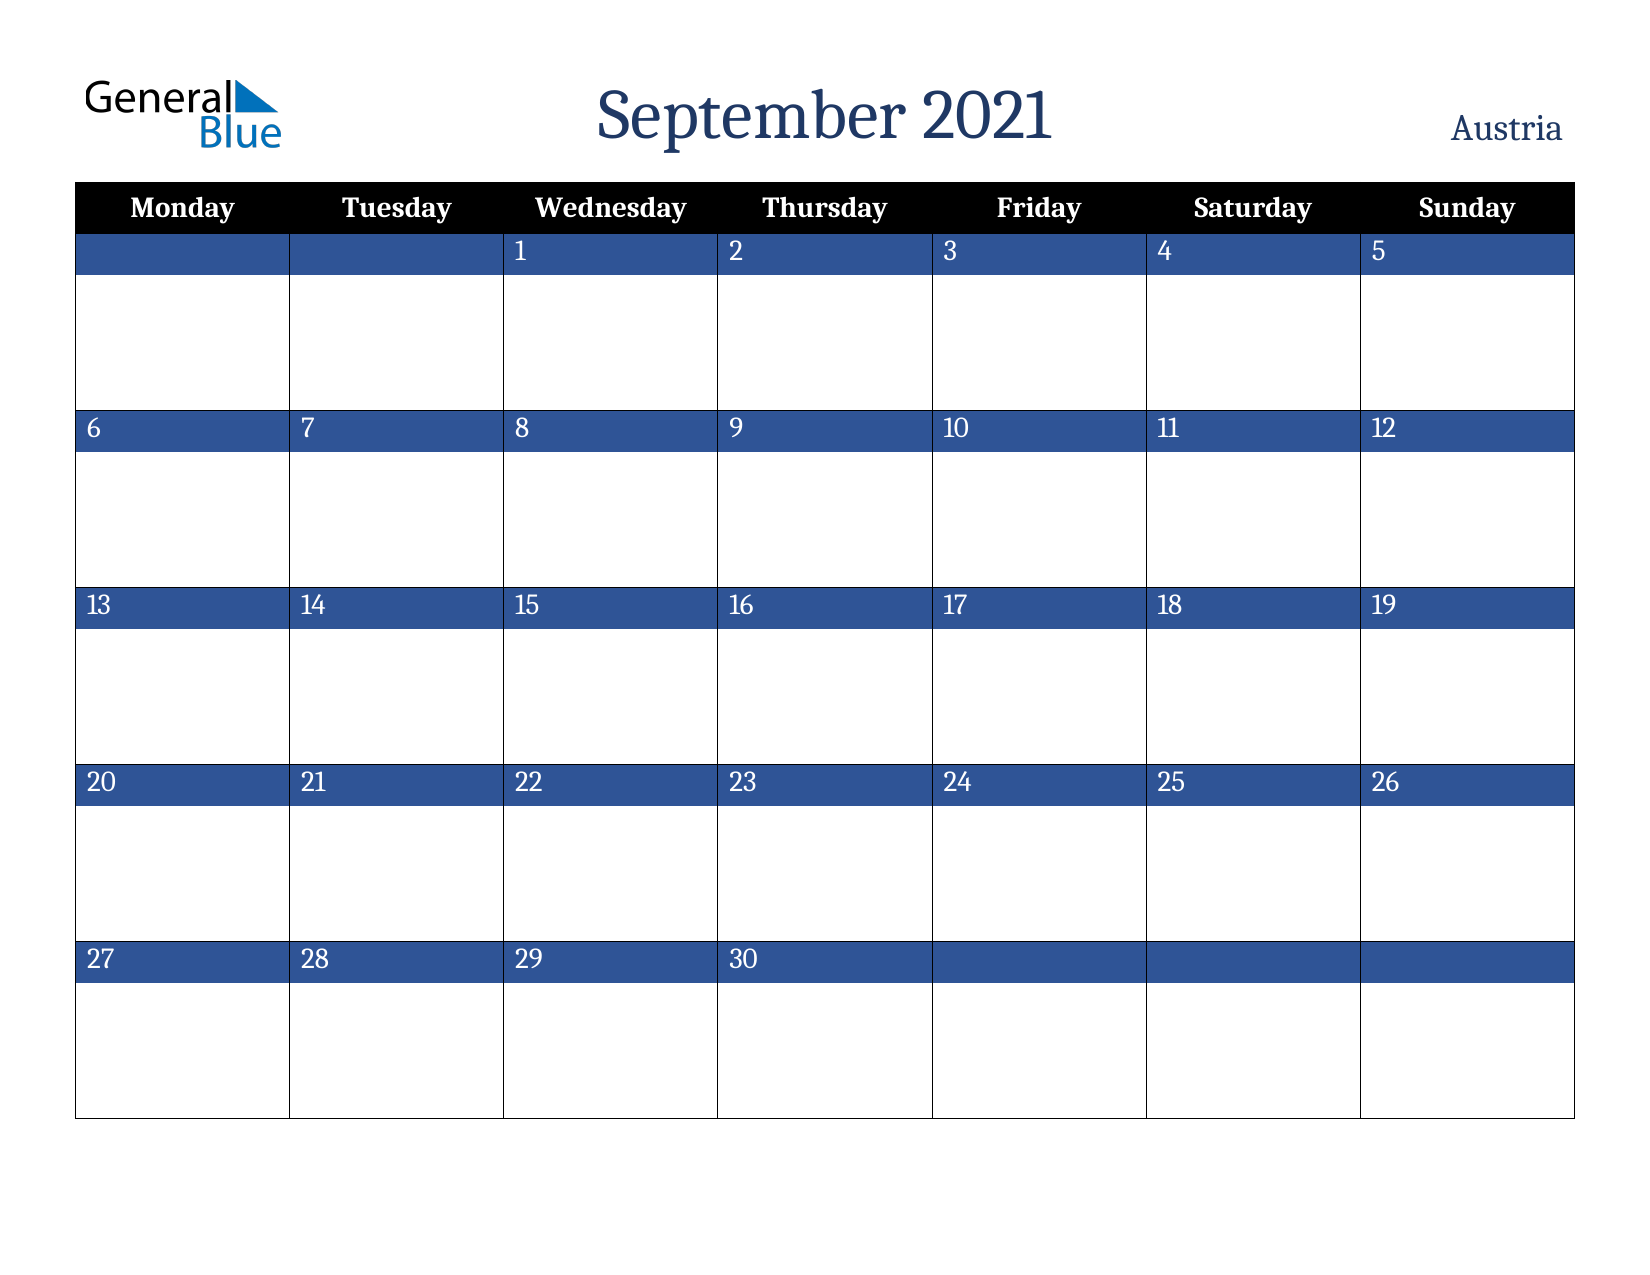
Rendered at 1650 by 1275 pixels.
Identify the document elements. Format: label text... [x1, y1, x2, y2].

table_cell [1361, 983, 1574, 1118]
table_cell [1147, 629, 1360, 764]
table_cell [933, 275, 1146, 410]
table_cell [504, 806, 717, 941]
table_cell 16 [718, 588, 932, 629]
table_cell [290, 806, 503, 941]
table_cell Sunday [1361, 183, 1574, 233]
table_cell [933, 452, 1146, 587]
table_cell 28 [290, 942, 503, 983]
table_cell [76, 234, 289, 275]
table_cell 7 [290, 411, 503, 452]
table_cell [290, 234, 503, 275]
table_cell [290, 275, 503, 410]
table_cell 20 [76, 765, 289, 806]
table_cell 9 [718, 411, 932, 452]
table_cell [1147, 806, 1360, 941]
table_cell 17 [933, 588, 1146, 629]
table_cell [290, 452, 503, 587]
table_cell [718, 806, 932, 941]
table_cell [76, 983, 289, 1118]
table_cell [76, 275, 289, 410]
table_cell [504, 275, 717, 410]
table_cell 21 [290, 765, 503, 806]
table_cell 18 [1147, 588, 1360, 629]
table_cell 12 [1361, 411, 1574, 452]
table_cell [1147, 452, 1360, 587]
table_cell [1361, 452, 1574, 587]
table_cell Monday [76, 183, 289, 233]
table_cell [76, 806, 289, 941]
table_cell 19 [1361, 588, 1574, 629]
table_cell 3 [933, 234, 1146, 275]
table_cell Wednesday [504, 183, 717, 233]
table_cell 5 [1361, 234, 1574, 275]
table_cell [1361, 275, 1574, 410]
table_cell [933, 629, 1146, 764]
table_cell Thursday [718, 183, 932, 233]
table_cell Friday [933, 183, 1146, 233]
table_cell [718, 629, 932, 764]
picture [86, 80, 281, 148]
table_cell 8 [504, 411, 717, 452]
table_cell [1147, 983, 1360, 1118]
table_cell [1147, 275, 1360, 410]
table_cell [290, 983, 503, 1118]
table_cell 27 [76, 942, 289, 983]
table_cell [290, 629, 503, 764]
table_cell [1361, 806, 1574, 941]
table_cell 4 [1147, 234, 1360, 275]
table_cell 23 [718, 765, 932, 806]
table_cell [933, 983, 1146, 1118]
table_cell Tuesday [290, 183, 503, 233]
table_cell 1 [504, 234, 717, 275]
table_cell 14 [290, 588, 503, 629]
table_cell 11 [1147, 411, 1360, 452]
table_cell [718, 983, 932, 1118]
table_cell Saturday [1147, 183, 1360, 233]
table_cell 10 [933, 411, 1146, 452]
table_cell 24 [933, 765, 1146, 806]
table_cell [933, 806, 1146, 941]
table_cell [718, 452, 932, 587]
table_cell 25 [1147, 765, 1360, 806]
table_cell [76, 629, 289, 764]
table_header September 2021 [504, 75, 1146, 182]
table_header [76, 75, 503, 182]
table_cell 30 [718, 942, 932, 983]
table_cell [504, 629, 717, 764]
table_cell [504, 983, 717, 1118]
table_cell 2 [718, 234, 932, 275]
table_cell [1361, 942, 1574, 983]
table_cell 26 [1361, 765, 1574, 806]
table_cell 29 [504, 942, 717, 983]
table_cell [504, 452, 717, 587]
table_cell 22 [504, 765, 717, 806]
table_cell [1147, 942, 1360, 983]
table_cell [1361, 629, 1574, 764]
table_cell [718, 275, 932, 410]
table_header Austria [1146, 75, 1574, 182]
table_cell [933, 942, 1146, 983]
table_cell 15 [504, 588, 717, 629]
table_cell 13 [76, 588, 289, 629]
table_cell [76, 452, 289, 587]
table_cell 6 [76, 411, 289, 452]
